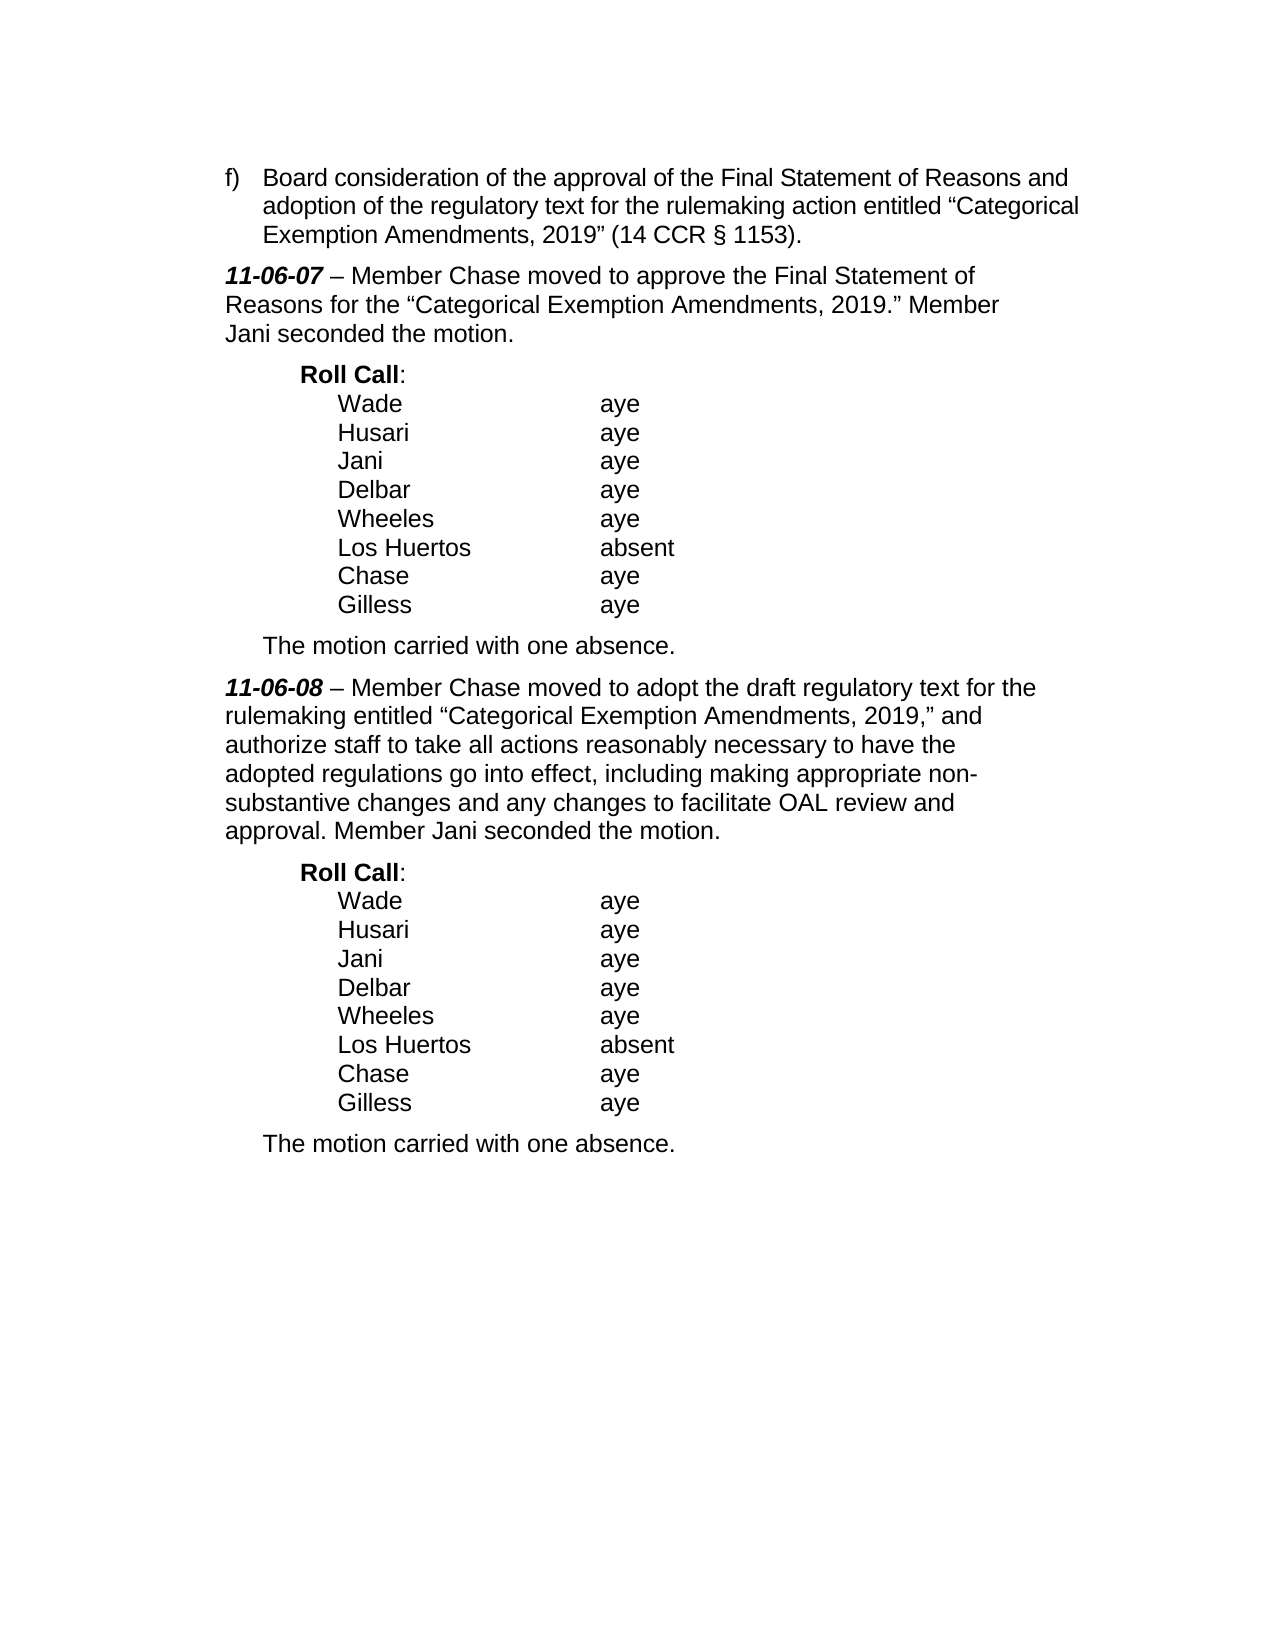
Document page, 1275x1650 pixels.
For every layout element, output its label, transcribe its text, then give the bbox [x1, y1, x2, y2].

text Chase aye [337, 561, 1125, 590]
text Wade aye [337, 389, 1125, 417]
text Gilless aye [337, 590, 1125, 619]
text Roll Call: [300, 857, 1125, 886]
text Los Huertos absent [337, 1030, 1125, 1059]
text Husari aye [337, 417, 1125, 446]
text Delbar aye [337, 972, 1125, 1001]
text Gilless aye [337, 1087, 1125, 1116]
text The motion carried with one absence. [262, 1129, 1125, 1157]
text Jani aye [337, 446, 1125, 475]
text The motion carried with one absence. [262, 631, 1125, 660]
text Chase aye [337, 1059, 1125, 1087]
text 11-06-07 – Member Chase moved to approve the Final Statement of Reasons for the “Categorical Exemption Amendments, 2019.” Member Jani seconded the motion. [225, 261, 1037, 347]
text Wade aye [337, 886, 1125, 915]
text Delbar aye [337, 475, 1125, 504]
text Husari aye [337, 915, 1125, 944]
text Jani aye [337, 944, 1125, 972]
text Wheeles aye [337, 504, 1125, 532]
text Los Huertos absent [337, 532, 1125, 561]
text Roll Call: [300, 360, 1125, 389]
text 11-06-08 – Member Chase moved to adopt the draft regulatory text for the rulemaking entitled “Categorical Exemption Amendments, 2019,” and authorize staff to take all actions reasonably necessary to have the adopted regulations go into effect, including making appropriate non-substantive changes and any changes to facilitate OAL review and approval. Member Jani seconded the motion. [225, 672, 1037, 845]
list Board consideration of the approval of the Final Statement of Reasons and adoption of the regulatory text for the rulemaking action entitled “Categorical Exemption Amendments, 2019” (14 CCR § 1153). [225, 162, 1125, 249]
text Wheeles aye [337, 1001, 1125, 1030]
